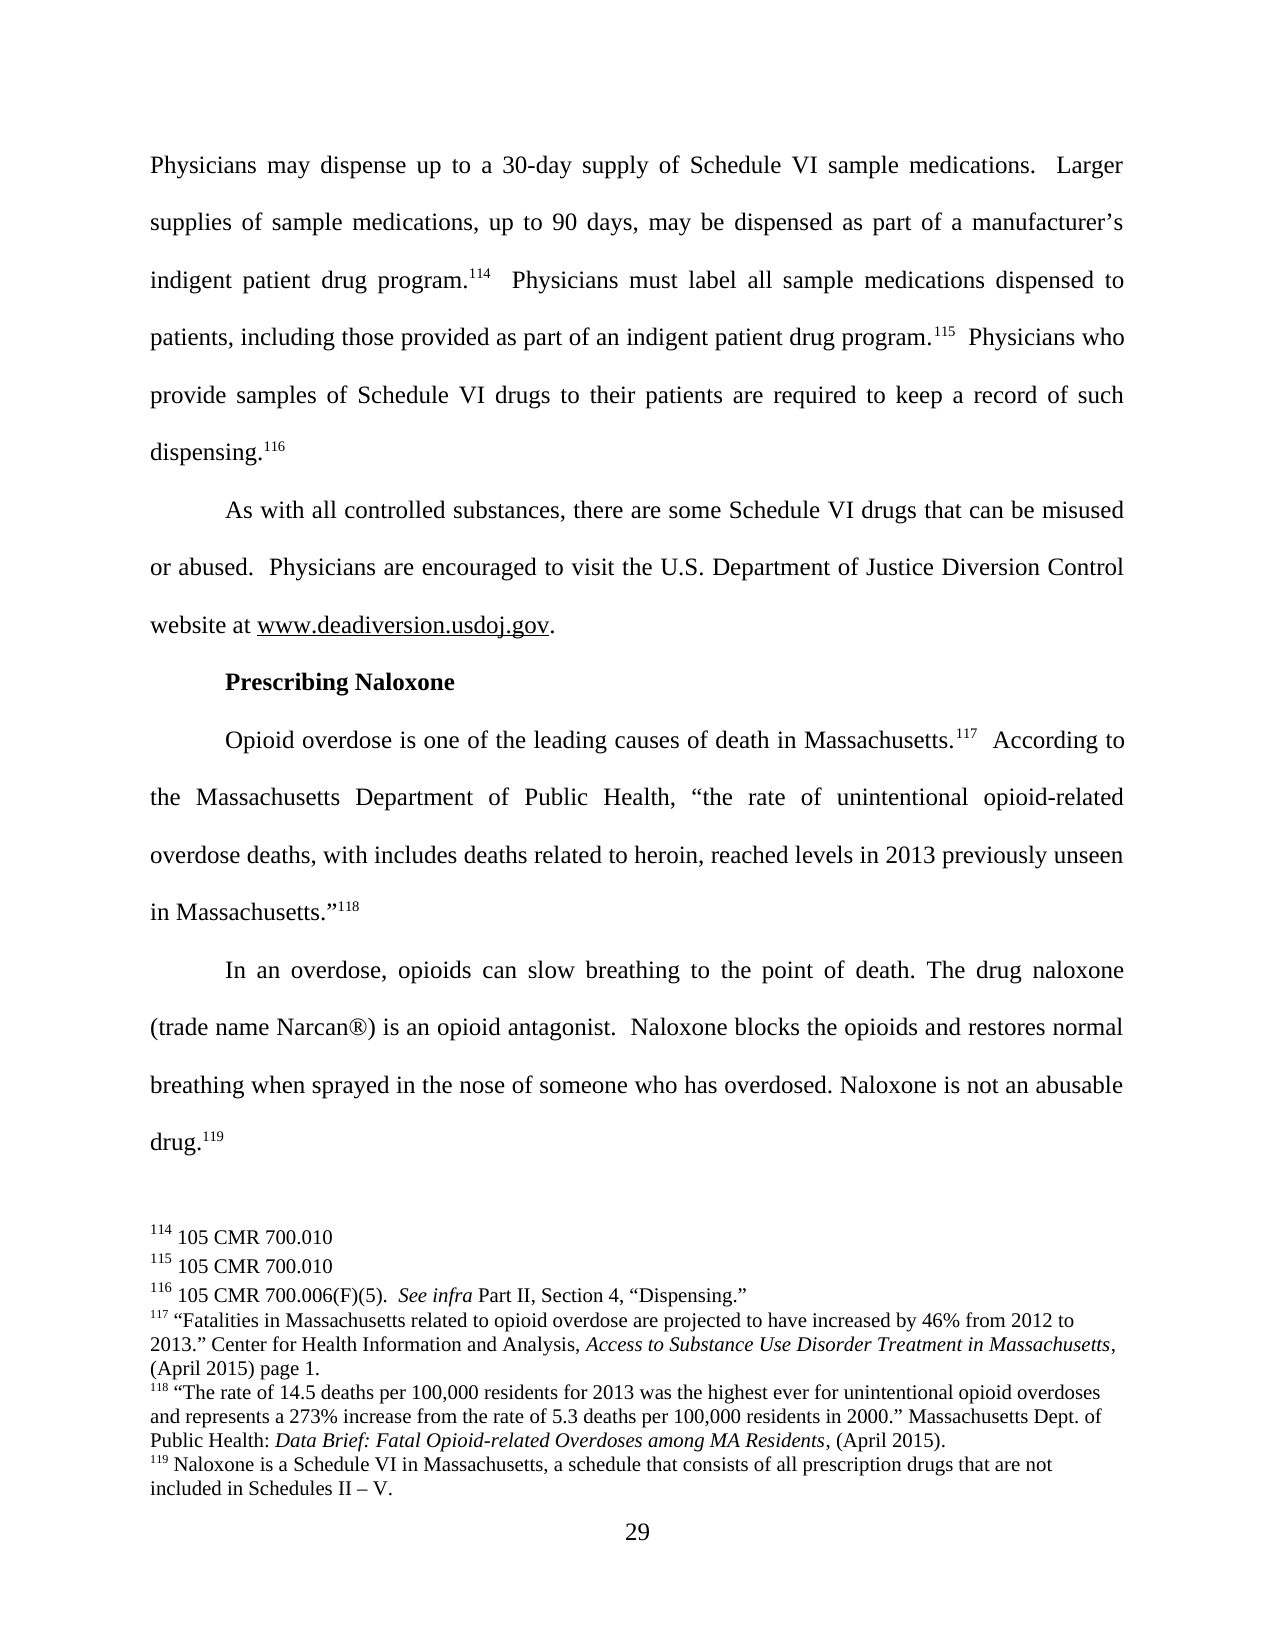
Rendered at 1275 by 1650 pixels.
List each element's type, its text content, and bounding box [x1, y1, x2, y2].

text Prescribing Naloxone [150, 667, 1125, 696]
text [150, 150, 1125, 466]
text Opioid overdose is one of the leading causes of death in Massachusetts. According to the Massachusetts Department of Public Health, “the rate of unintentional opioid-related overdose deaths, with includes deaths related to heroin, reached levels in 2013 previously unseen in Massachusetts.” [150, 725, 1125, 926]
text In an overdose, opioids can slow breathing to the point of death. The drug naloxone (trade name Narcan®) is an opioid antagonist. Naloxone blocks the opioids and restores normal breathing when sprayed in the nose of someone who has overdosed. Naloxone is not an abusable drug. [150, 955, 1125, 1156]
text As with all controlled substances, there are some Schedule VI drugs that can be misused or abused. Physicians are encouraged to visit the U.S. Department of Justice Diversion Control website at www.deadiversion.usdoj.gov. [150, 495, 1125, 639]
